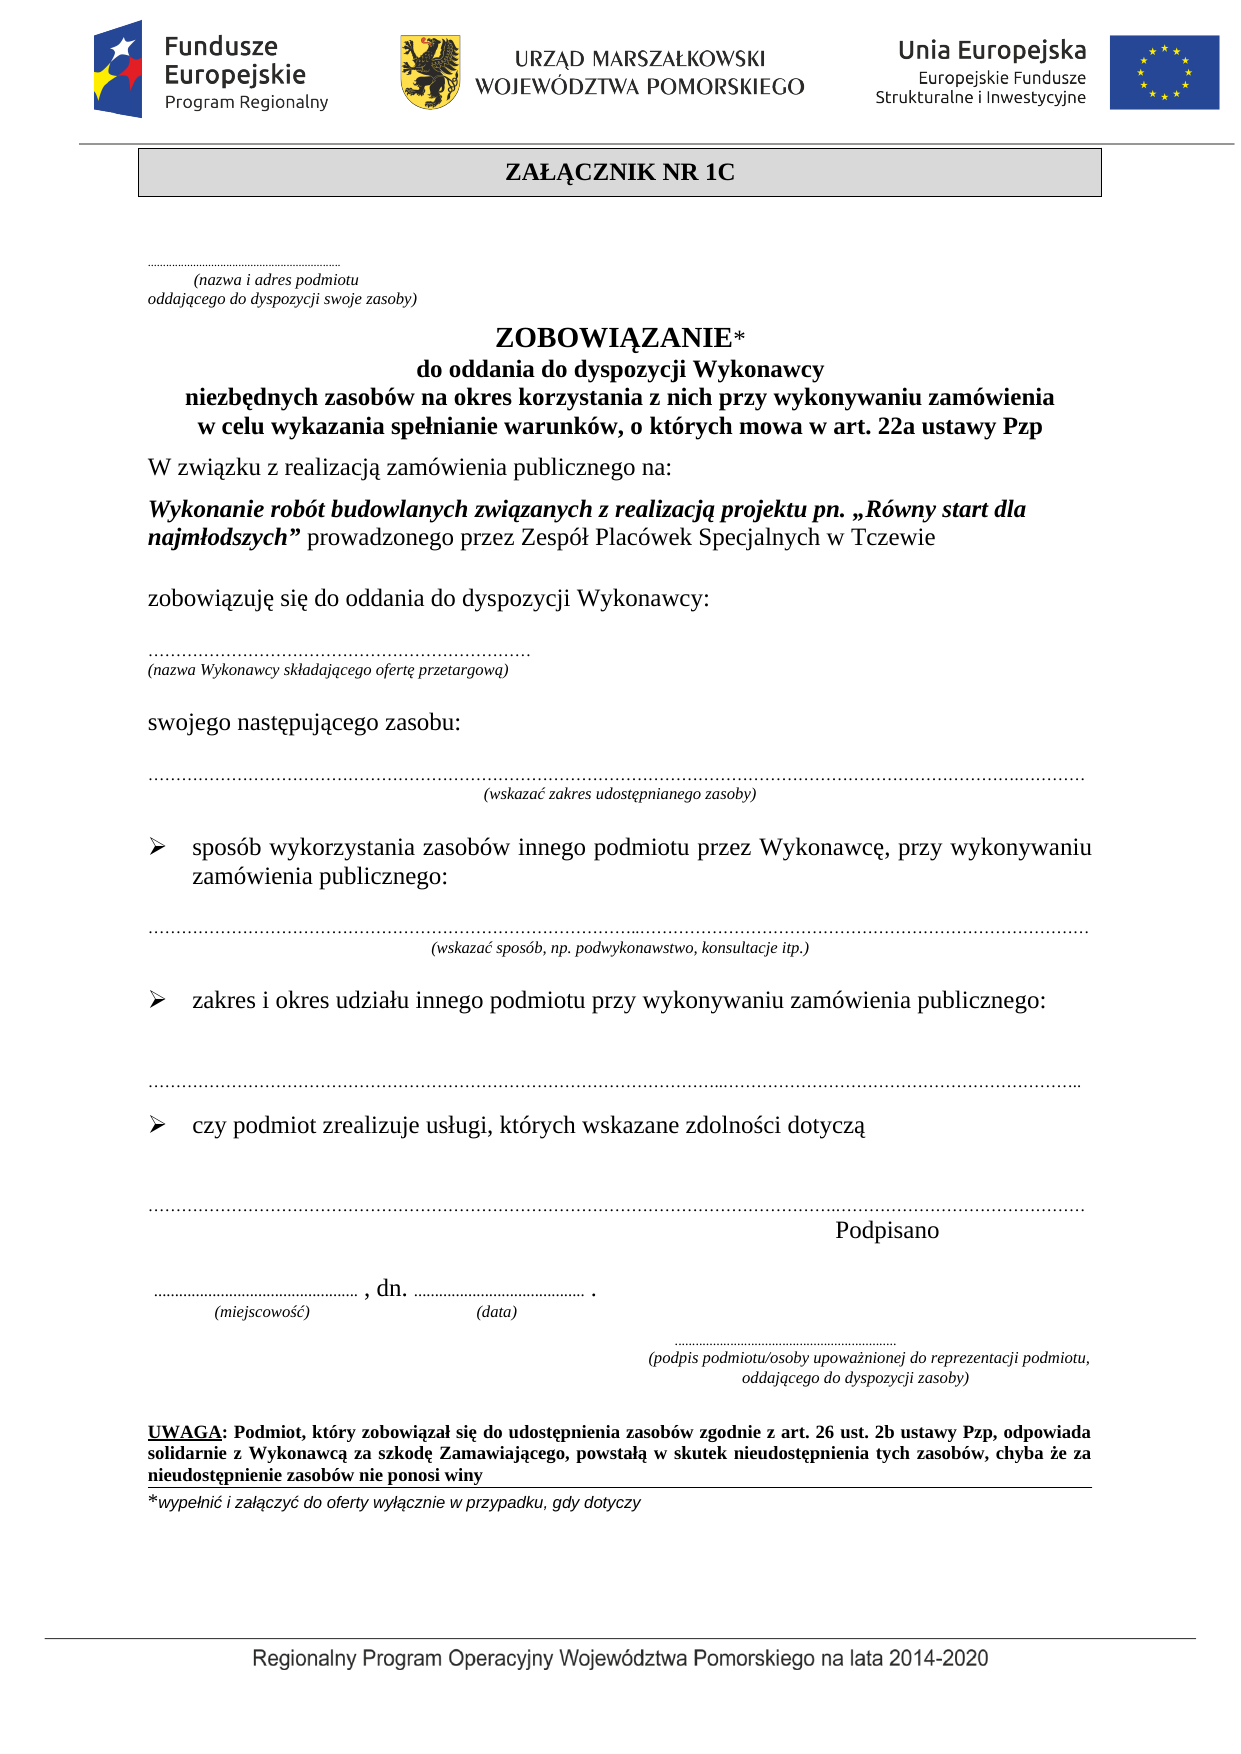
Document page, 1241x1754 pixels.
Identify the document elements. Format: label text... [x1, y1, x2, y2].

picture [44, 1638, 1197, 1670]
text ................................................. , dn. ......................................... . [148, 1273, 1092, 1302]
text Podpisano [673, 1215, 1092, 1244]
text …………………………………………………………………………………………………………….……………………………………… [148, 1196, 1092, 1215]
list zakres i okres udziału innego podmiotu przy wykonywaniu zamówienia publicznego: [148, 985, 1092, 1014]
text oddającego do dyspozycji swoje zasoby) [148, 288, 1092, 308]
text (podpis podmiotu/osoby upoważnionej do reprezentacji podmiotu, [148, 1348, 1092, 1367]
text ZOBOWIĄZANIE* [148, 320, 1092, 354]
text (miejscowość) (data) [148, 1302, 1092, 1321]
text ZAŁĄCZNIK NR 1C [139, 149, 1101, 196]
text *wypełnić i załączyć do oferty wyłącznie w przypadku, gdy dotyczy [148, 1488, 1092, 1513]
text oddającego do dyspozycji zasoby) [148, 1367, 1092, 1387]
text W związku z realizacją zamówienia publicznego na: [148, 452, 1092, 481]
list sposób wykorzystania zasobów innego podmiotu przez Wykonawcę, przy wykonywaniu zamówienia publicznego: [148, 832, 1092, 889]
text niezbędnych zasobów na okres korzystania z nich przy wykonywaniu zamówienia [148, 382, 1092, 411]
list czy podmiot zrealizuje usługi, których wskazane zdolności dotyczą [148, 1110, 1092, 1139]
text UWAGA: Podmiot, który zobowiązał się do udostępnienia zasobów zgodnie z art. 26 ust. 2b ustawy Pzp, odpowiada solidarnie z Wykonawcą za szkodę Zamawiającego, powstałą w skutek nieudostępnienia tych zasobów, chyba że za nieudostępnienie zasobów nie ponosi winy [148, 1421, 1092, 1487]
text ……………………………………………………………………………..……………………………………………………………………… [148, 918, 1092, 937]
text …………………………………………………………… [148, 640, 1092, 659]
picture [78, 19, 1235, 145]
text ………………………………………………………………………………………………………………………………………….………… [148, 765, 1092, 784]
text …………………………………………………………………………………………..……………………………………………………….. [148, 1072, 1092, 1091]
text ................................................................ [148, 1321, 1092, 1348]
text (wskazać zakres udostępnianego zasoby) [148, 784, 1092, 803]
text Wykonanie robót budowlanych związanych z realizacją projektu pn. „Równy start dla najmłodszych” prowadzonego przez Zespół Placówek Specjalnych w Tczewie [148, 494, 1092, 551]
text do oddania do dyspozycji Wykonawcy [148, 354, 1092, 382]
text zobowiązuję się do oddania do dyspozycji Wykonawcy: [148, 583, 1092, 612]
text (nazwa i adres podmiotu [148, 269, 1092, 288]
text (wskazać sposób, np. podwykonawstwo, konsultacje itp.) [148, 937, 1092, 957]
text ................................................................ [148, 245, 1092, 269]
text swojego następującego zasobu: [148, 707, 1092, 736]
text (nazwa Wykonawcy składającego ofertę przetargową) [148, 659, 1092, 679]
text w celu wykazania spełnianie warunków, o których mowa w art. 22a ustawy Pzp [148, 411, 1092, 440]
